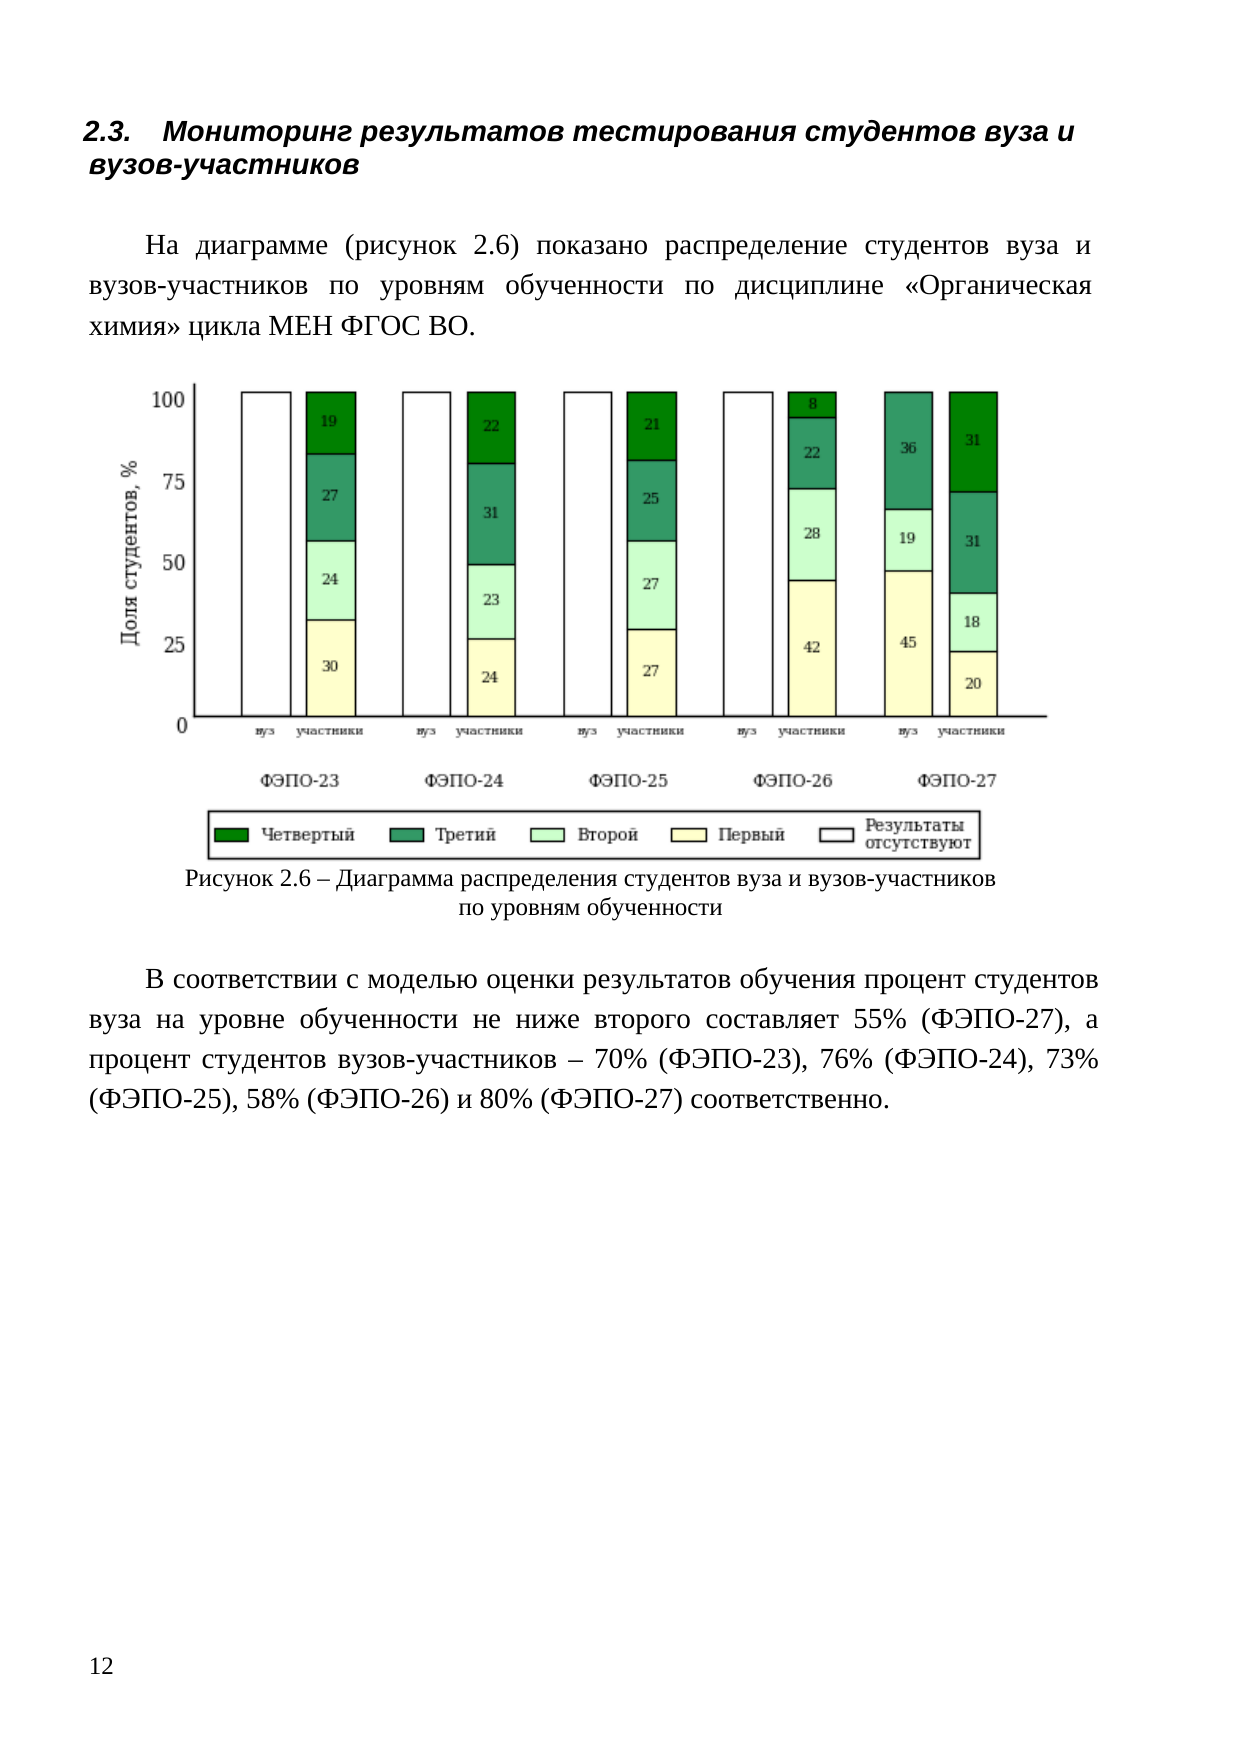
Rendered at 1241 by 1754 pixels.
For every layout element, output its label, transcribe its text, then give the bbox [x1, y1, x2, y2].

text На диаграмме (рисунок 2.6) показано распределение студентов вуза и вузов-участников по уровням обученности по дисциплине «Органическая химия» цикла МЕН ФГОС ВО. [89, 227, 1092, 341]
subtitle Мониторинг результатов тестирования студентов вуза и вузов-участников [89, 114, 1092, 181]
text В соответствии с моделью оценки результатов обучения процент студентов вуза на уровне обученности не ниже второго составляет 55% (ФЭПО-27), а процент студентов вузов-участников – 70% (ФЭПО-23), 76% (ФЭПО-24), 73% (ФЭПО-25), 58% (ФЭПО-26) и 80% (ФЭПО-27) соответственно. [89, 961, 1100, 1115]
picture [118, 376, 1063, 863]
